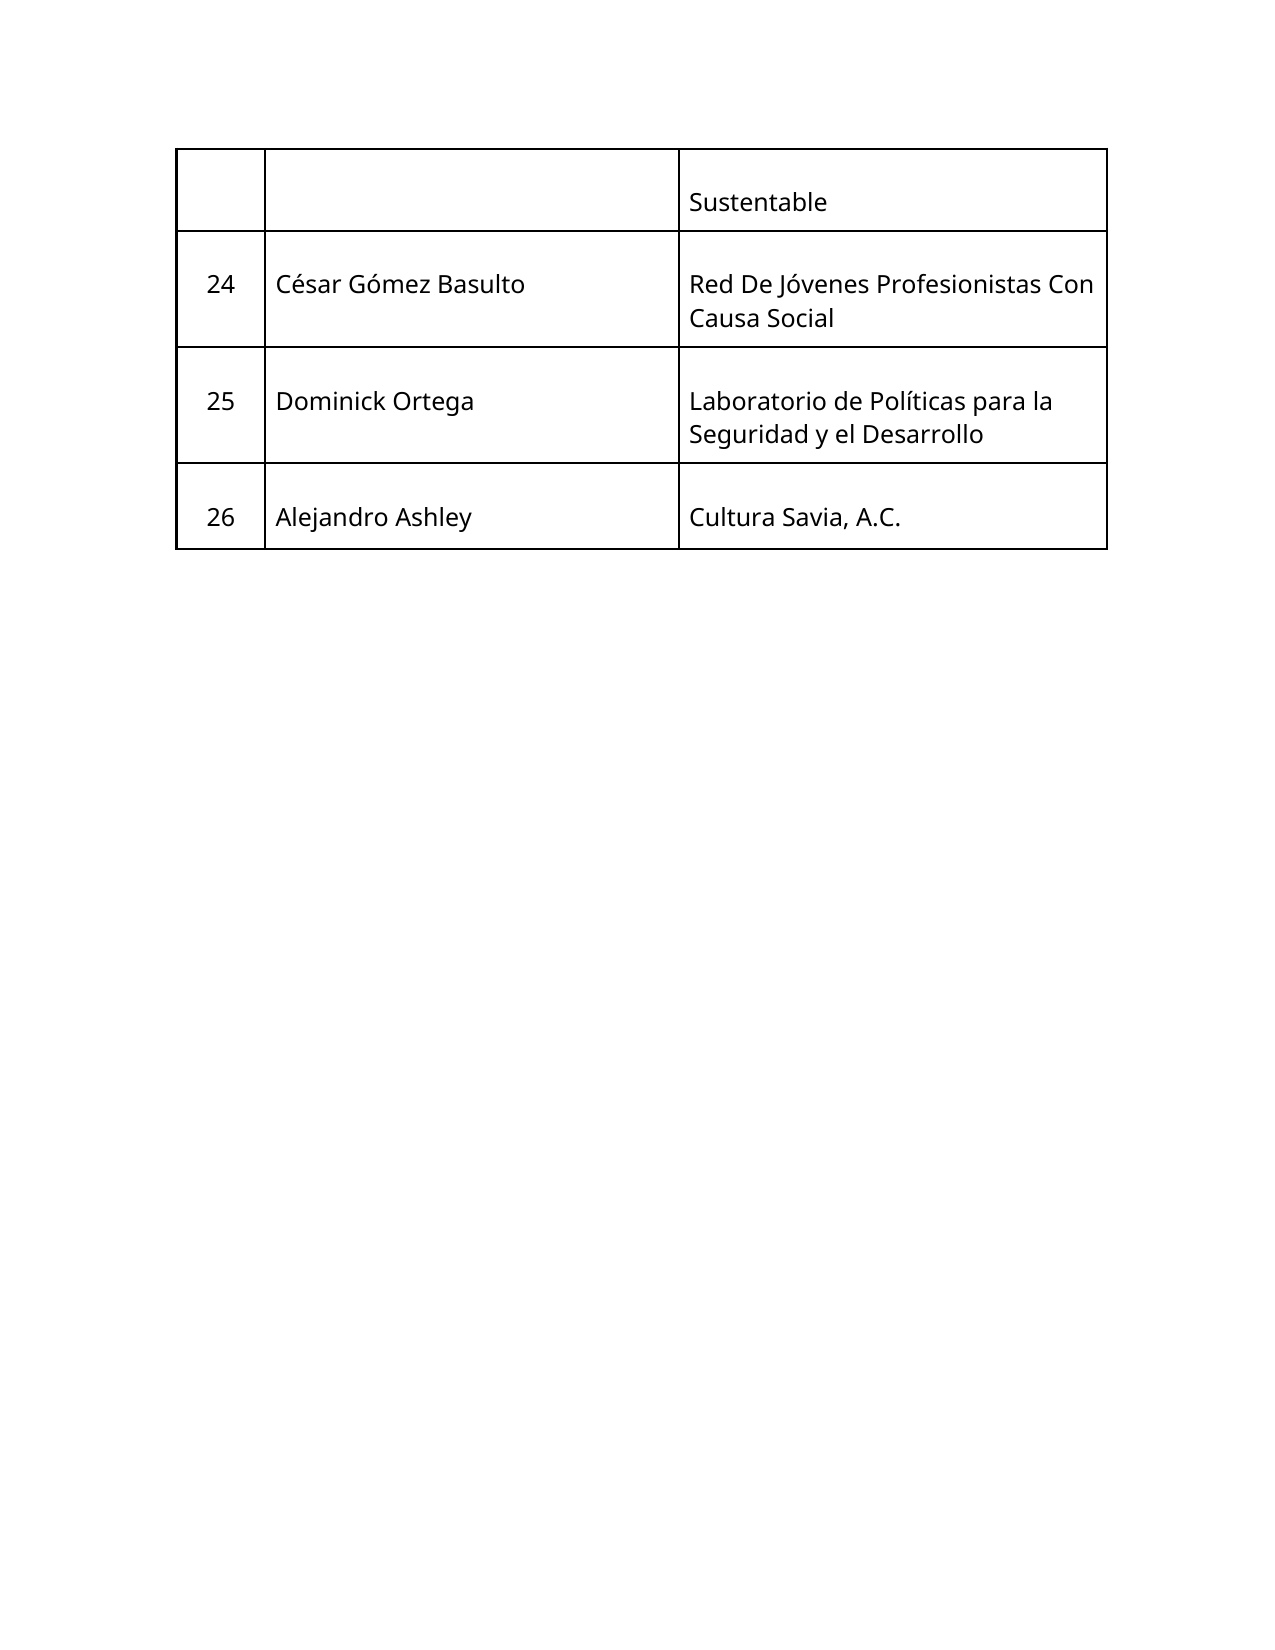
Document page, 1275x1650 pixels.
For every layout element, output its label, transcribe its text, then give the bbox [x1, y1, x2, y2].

table_cell 24 [178, 232, 264, 346]
table_cell 25 [178, 348, 264, 462]
table_cell 23 [178, 150, 264, 229]
table_cell Laboratorio de Políticas para la Seguridad y el Desarrollo [680, 348, 1106, 462]
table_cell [680, 150, 1106, 229]
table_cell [266, 150, 678, 229]
table_cell Alejandro Ashley [266, 464, 678, 547]
table_cell Red De Jóvenes Profesionistas Con Causa Social [680, 232, 1106, 346]
table_cell Cultura Savia, A.C. [680, 464, 1106, 547]
table_cell César Gómez Basulto [266, 232, 678, 346]
table_cell 26 [178, 464, 264, 547]
table_cell Dominick Ortega [266, 348, 678, 462]
